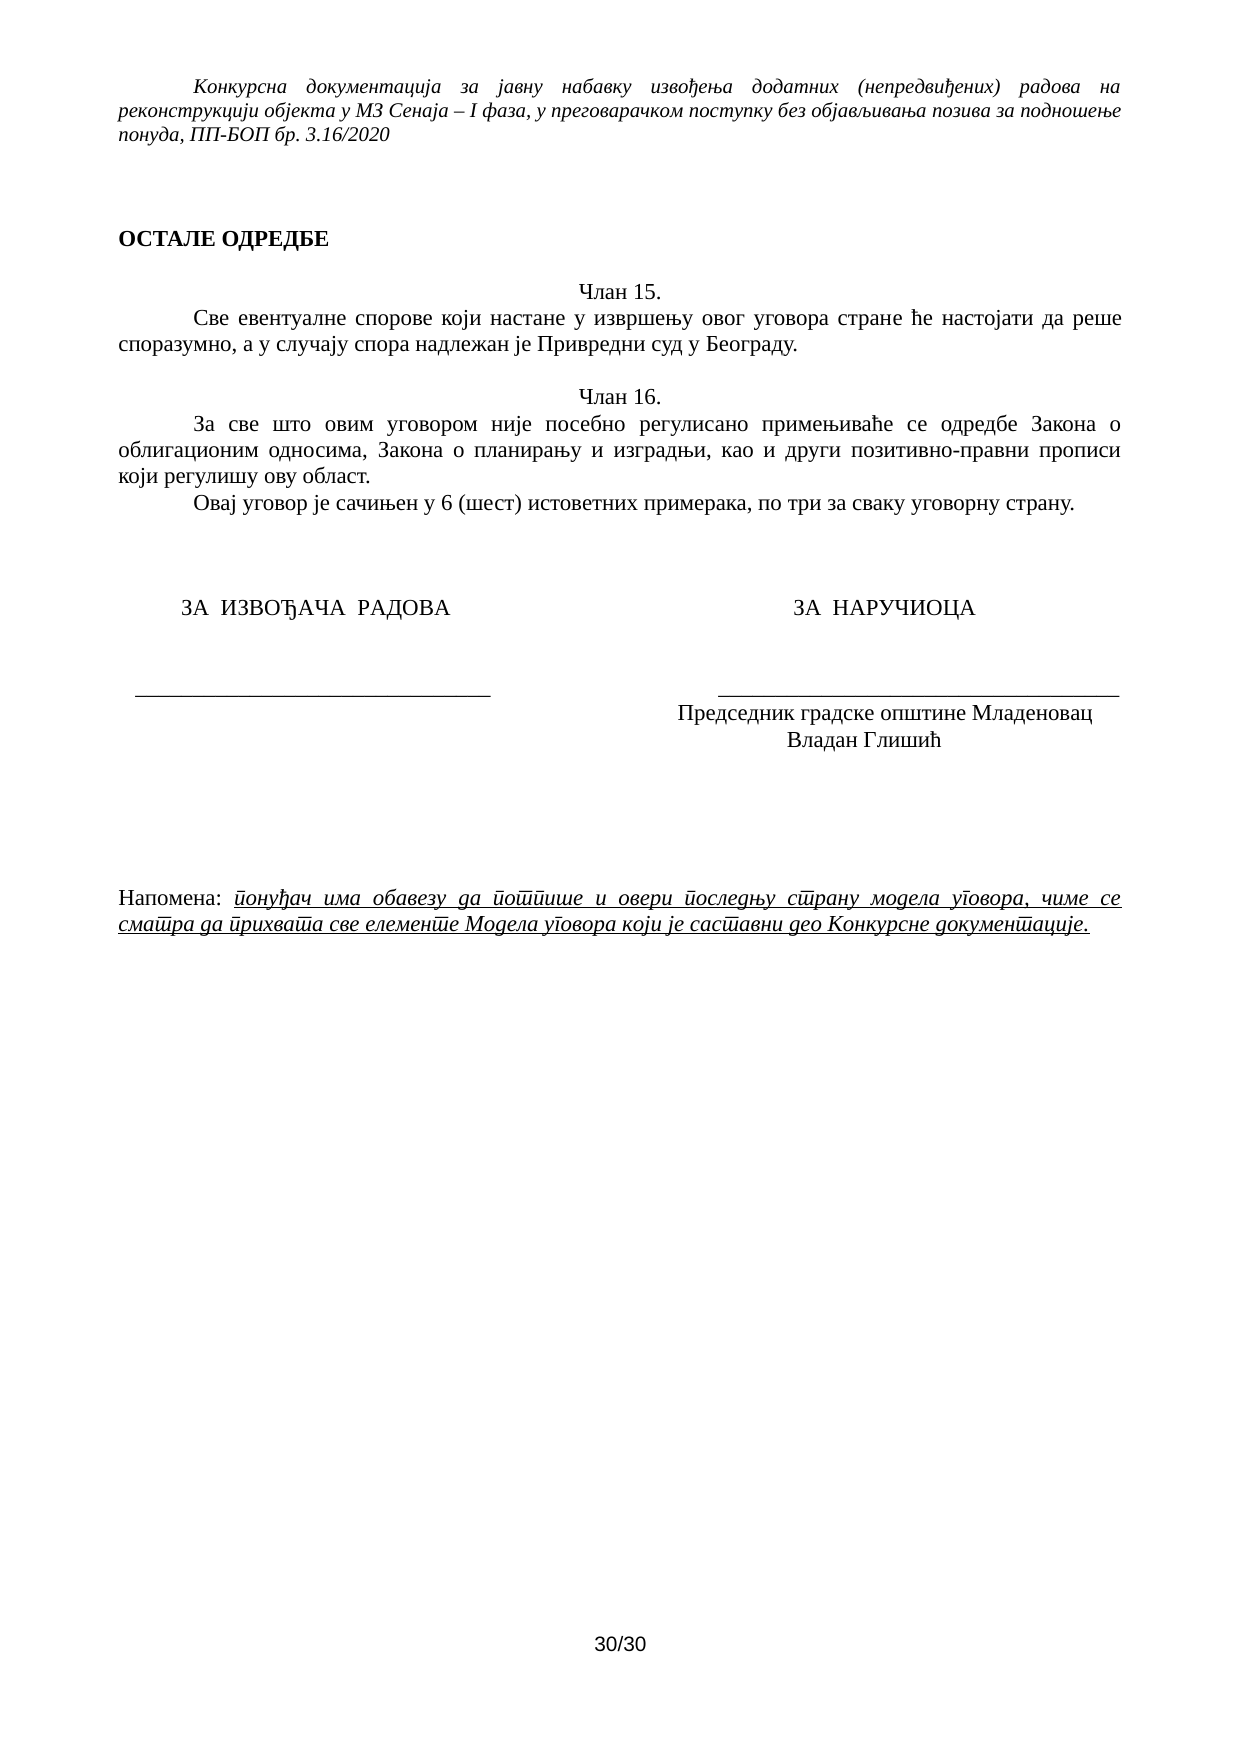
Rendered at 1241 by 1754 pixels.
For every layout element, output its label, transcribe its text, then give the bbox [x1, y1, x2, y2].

text Владан Глишић [118, 726, 1122, 752]
text За све што овим уговором није посебно регулисано примењиваће се одредбе Закона о облигационим односима, Закона о планирању и изградњи, као и други позитивно-правни прописи који регулишу ову област. [118, 409, 1122, 489]
text Овај уговор је сачињен у 6 (шест) истоветних примерака, по три за сваку уговорну страну. [118, 489, 1122, 515]
text Председник градске општине Младеновац [118, 699, 1122, 726]
text Члан 16. [118, 383, 1122, 409]
text ОСТАЛЕ ОДРЕДБЕ [118, 225, 1122, 251]
text Члан 15. [118, 278, 1122, 304]
text _______________________________ ___________________________________ [118, 673, 1122, 699]
text ЗА ИЗВОЂАЧА РАДОВА ЗА НАРУЧИОЦА [118, 594, 1122, 620]
text Све евентуалне спорове који настане у извршењу овог уговора стране ће настојати да реше споразумно, а у случају спора надлежан је Привредни суд у Београду. [118, 304, 1122, 357]
text Напомена: понуђач има обавезу да потпише и овери последњу страну модела уговора, чиме се сматра да прихвата све елементе Модела уговора који је саставни део Конкурсне документације. [118, 884, 1122, 937]
